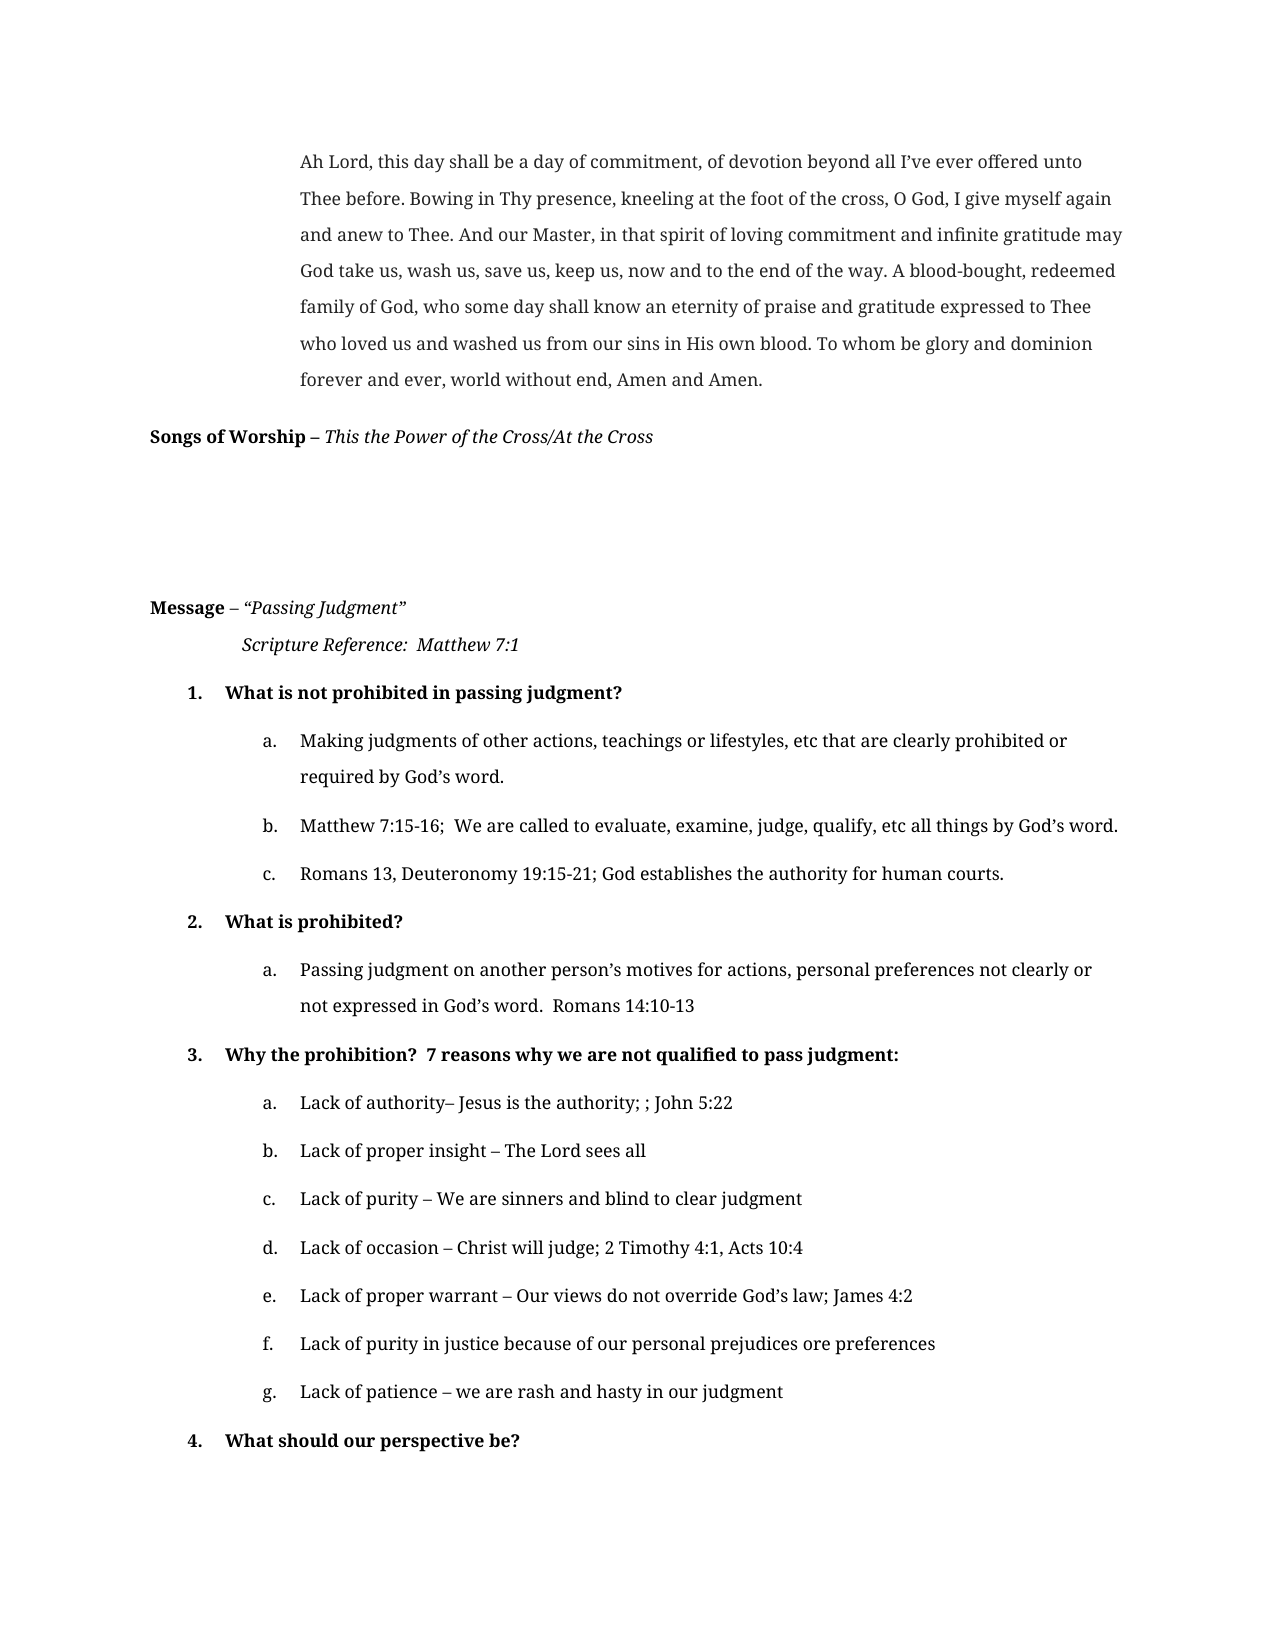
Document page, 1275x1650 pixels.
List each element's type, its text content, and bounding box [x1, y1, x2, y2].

text Message – “Passing Judgment” Scripture Reference: Matthew 7:1 [150, 596, 1125, 656]
list What should our perspective be? [187, 1428, 1125, 1452]
list Why the prohibition? 7 reasons why we are not qualified to pass judgment: [187, 1042, 1125, 1066]
text Songs of Worship – This the Power of the Cross/At the Cross [150, 424, 1125, 449]
list Lack of patience – we are rash and hasty in our judgment [262, 1380, 1125, 1404]
list Lack of proper insight – The Lord sees all [262, 1139, 1125, 1163]
list Passing judgment on another person’s motives for actions, personal preferences not clearly or not expressed in God’s word. Romans 14:10-13 [262, 958, 1125, 1018]
list What is not prohibited in passing judgment? [187, 680, 1125, 704]
list What is prohibited? [187, 909, 1125, 934]
list Lack of occasion – Christ will judge; 2 Timothy 4:1, Acts 10:4 [262, 1235, 1125, 1259]
list Lack of authority– Jesus is the authority; ; John 5:22 [262, 1090, 1125, 1114]
list Lack of proper warrant – Our views do not override God’s law; James 4:2 [262, 1283, 1125, 1307]
list Romans 13, Deuteronomy 19:15-21; God establishes the authority for human courts. [262, 861, 1125, 885]
list Making judgments of other actions, teachings or lifestyles, etc that are clearly prohibited or required by God’s word. [262, 728, 1125, 789]
text Ah Lord, this day shall be a day of commitment, of devotion beyond all I’ve ever offered unto Thee before. Bowing in Thy presence, kneeling at the foot of the cross, O God, I give myself again and anew to Thee. And our Master, in that spirit of loving commitment and infinite gratitude may God take us, wash us, save us, keep us, now and to the end of the way. A blood-bought, redeemed family of God, who some day shall know an eternity of praise and gratitude expressed to Thee who loved us and washed us from our sins in His own blood. To whom be glory and dominion forever and ever, world without end, Amen and Amen. [300, 150, 1125, 392]
list Matthew 7:15-16; We are called to evaluate, examine, judge, qualify, etc all things by God’s word. [262, 813, 1125, 837]
list Lack of purity in justice because of our personal prejudices ore preferences [262, 1332, 1125, 1356]
list Lack of purity – We are sinners and blind to clear judgment [262, 1187, 1125, 1211]
